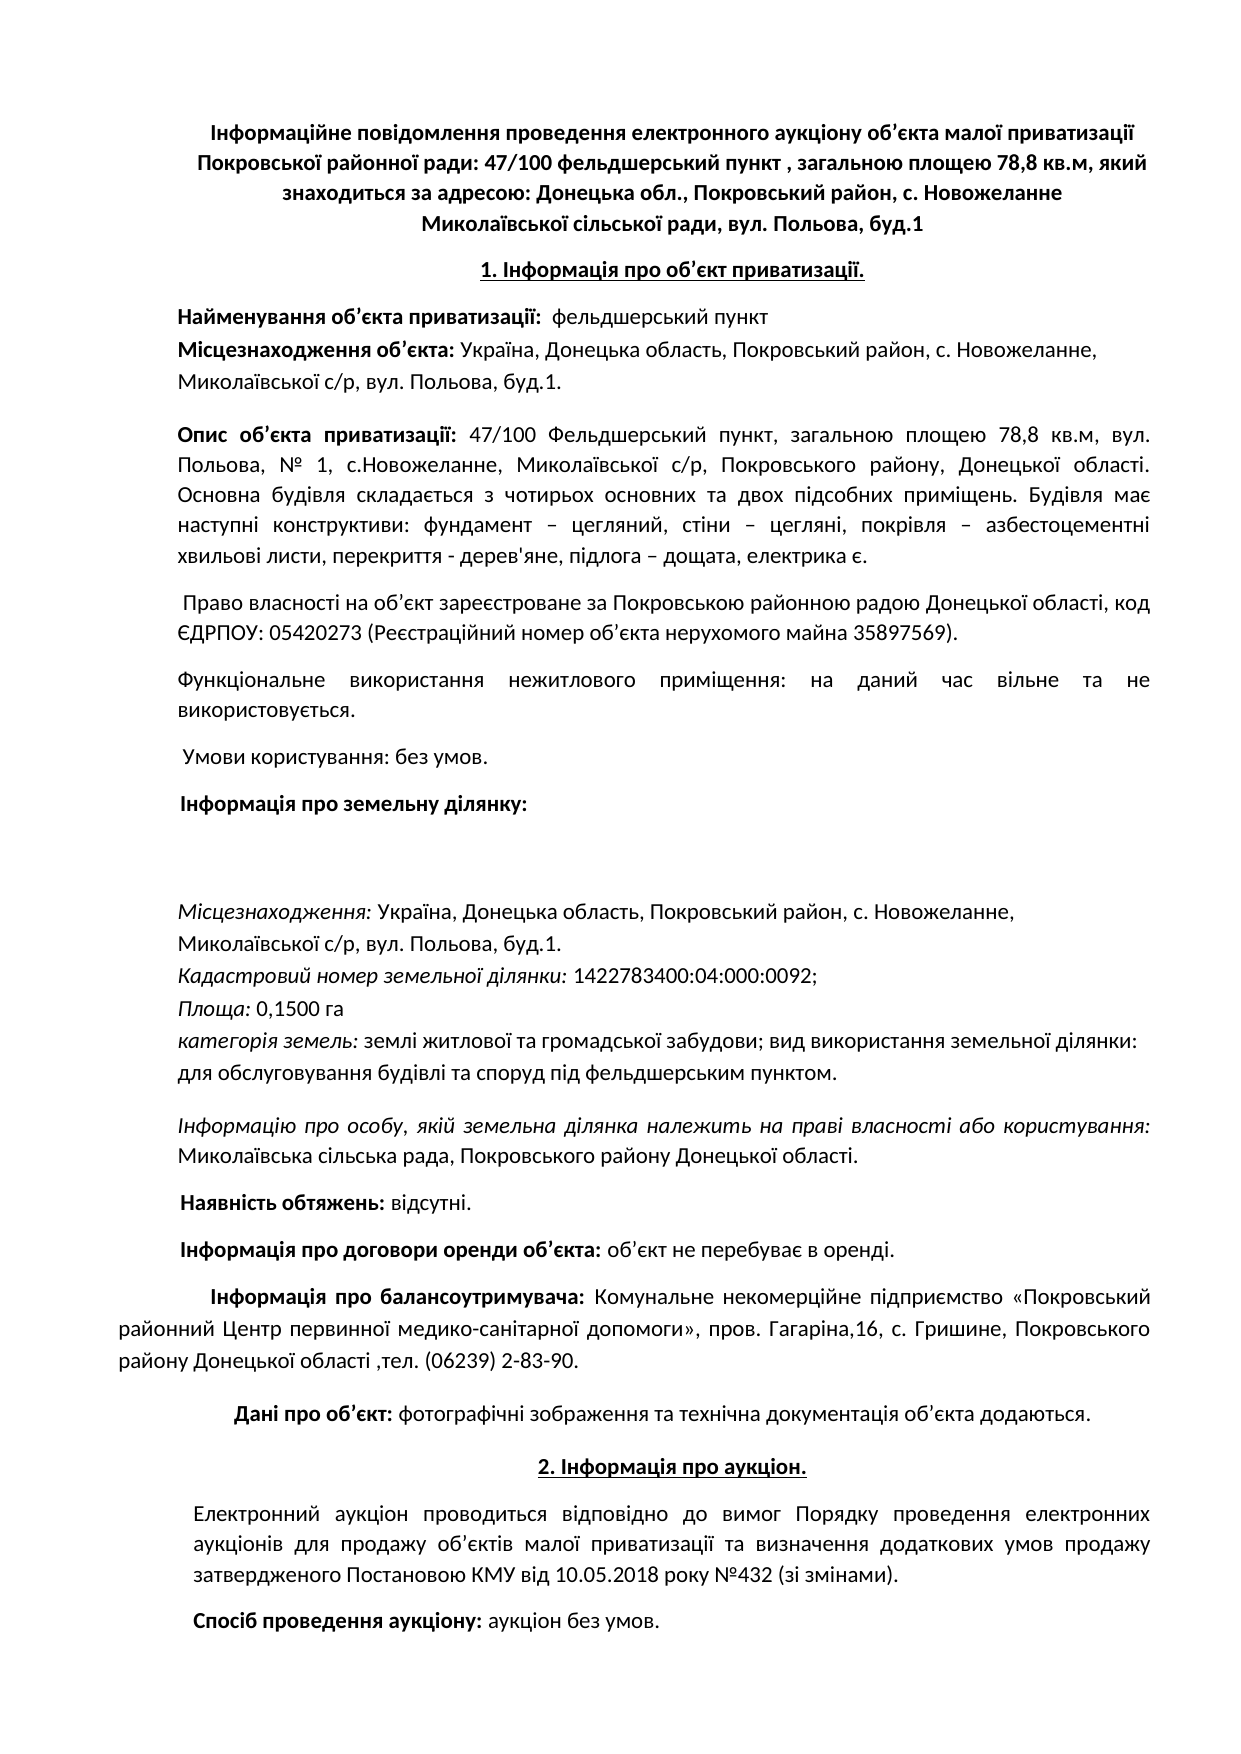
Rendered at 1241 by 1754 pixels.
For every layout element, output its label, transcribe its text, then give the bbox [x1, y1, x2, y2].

text Інформація про балансоутримувача: Комунальне некомерційне підприємство «Покровський районний Центр первинної медико-санітарної допомоги», пров. Гагаріна,16, с. Гришине, Покровського району Донецької області ,тел. (06239) 2-83-90. [118, 1282, 1152, 1374]
text Дані про об’єкт: фотографічні зображення та технічна документація об’єкта додаються. [177, 1399, 1152, 1427]
list Найменування об’єкта приватизації: фельдшерський пункт [177, 302, 1152, 331]
text Наявність обтяжень: відсутні. [118, 1188, 1152, 1216]
text Інформацію про особу, якій земельна ділянка належить на праві власності або користування: Миколаївська сільська рада, Покровського району Донецької області. [177, 1111, 1152, 1169]
text 1. Інформація про об’єкт приватизації. [193, 256, 1152, 284]
list Площа: 0,1500 га [177, 994, 1152, 1022]
list категорія земель: землі житлової та громадської забудови; вид використання земельної ділянки: для обслуговування будівлі та споруд під фельдшерським пунктом. [177, 1026, 1152, 1086]
list Місцезнаходження: Україна, Донецька область, Покровський район, с. Новожеланне, Миколаївської с/р, вул. Польова, буд.1. [177, 897, 1152, 957]
text Функціональне використання нежитлового приміщення: на даний час вільне та не використовується. [177, 665, 1152, 723]
text Право власності на об’єкт зареєстроване за Покровською районною радою Донецької області, код ЄДРПОУ: 05420273 (Реєстраційний номер об’єкта нерухомого майна 35897569). [177, 588, 1152, 646]
text Інформаційне повідомлення проведення електронного аукціону об’єкта малої приватизації Покровської районної ради: 47/100 фельдшерський пункт , загальною площею 78,8 кв.м, який знаходиться за адресою: Донецька обл., Покровський район, с. Новожеланне Миколаївської сільської ради, вул. Польова, буд.1 [193, 118, 1152, 237]
text 2. Інформація про аукціон. [193, 1452, 1152, 1481]
text Опис об’єкта приватизації: 47/100 Фельдшерський пункт, загальною площею 78,8 кв.м, вул. Польова, № 1, с.Новожеланне, Миколаївської с/р, Покровського району, Донецької області. Основна будівля складається з чотирьох основних та двох підсобних приміщень. Будівля має наступні конструктиви: фундамент – цегляний, стіни – цегляні, покрівля – азбестоцементні хвильові листи, перекриття - дерев'яне, підлога – дощата, електрика є. [177, 420, 1152, 569]
text Інформація про договори оренди об’єкта: об’єкт не перебуває в оренді. [118, 1235, 1152, 1263]
text Умови користування: без умов. [177, 742, 1152, 770]
list Кадастровий номер земельної ділянки: 1422783400:04:000:0092; [177, 962, 1152, 990]
text Електронний аукціон проводиться відповідно до вимог Порядку проведення електронних аукціонів для продажу об’єктів малої приватизації та визначення додаткових умов продажу затвердженого Постановою КМУ від 10.05.2018 року №432 (зі змінами). [193, 1499, 1152, 1588]
text Інформація про земельну ділянку: [118, 789, 1152, 817]
list Місцезнаходження об’єкта: Україна, Донецька область, Покровський район, с. Новожеланне, Миколаївської с/р, вул. Польова, буд.1. [177, 335, 1152, 395]
text Спосіб проведення аукціону: аукціон без умов. [193, 1607, 1152, 1635]
